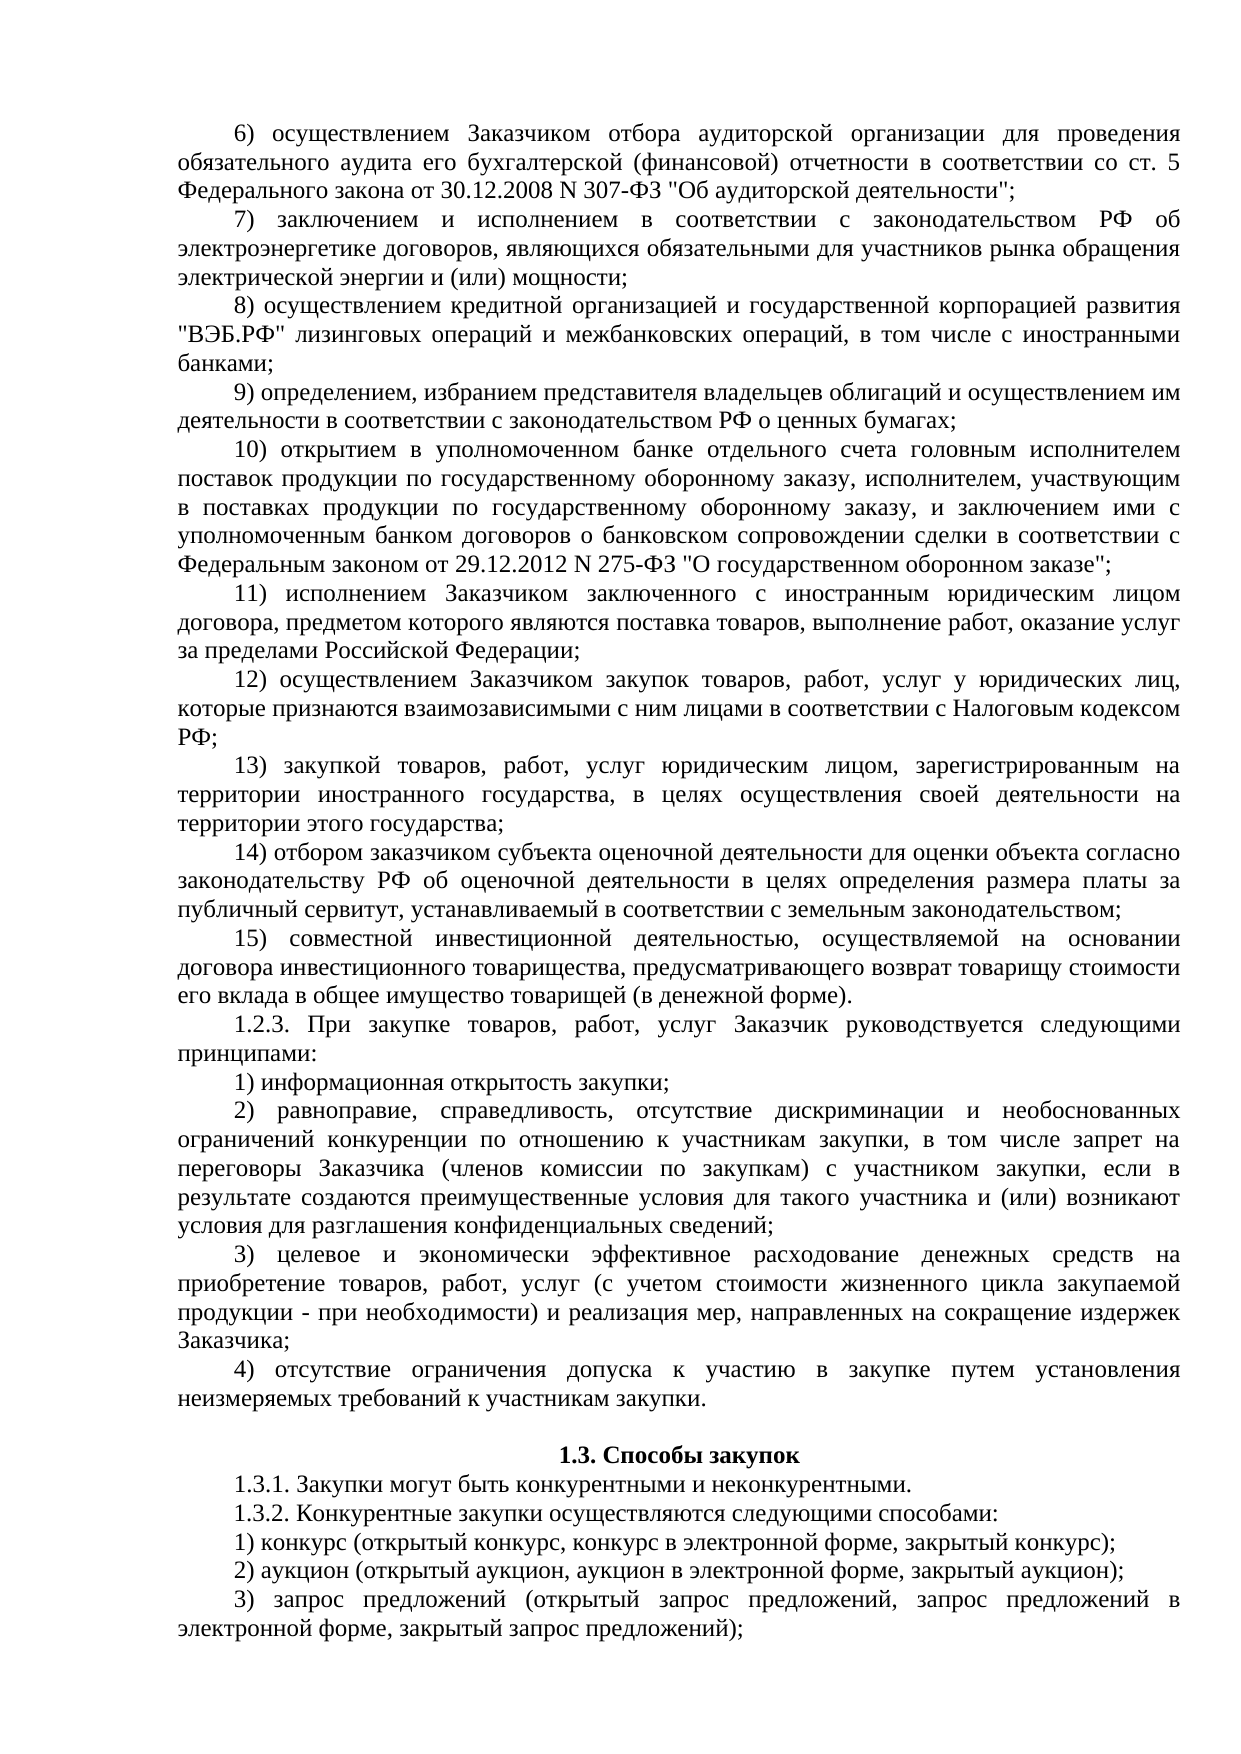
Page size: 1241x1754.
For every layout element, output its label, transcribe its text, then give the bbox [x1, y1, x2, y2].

text 2) аукцион (открытый аукцион, аукцион в электронной форме, закрытый аукцион); [177, 1556, 1181, 1584]
text 1.3. Способы закупок [177, 1441, 1181, 1469]
text 14) отбором заказчиком субъекта оценочной деятельности для оценки объекта согласно законодательству РФ об оценочной деятельности в целях определения размера платы за публичный сервитут, устанавливаемый в соответствии с земельным законодательством; [177, 837, 1181, 923]
text 9) определением, избранием представителя владельцев облигаций и осуществлением им деятельности в соответствии с законодательством РФ о ценных бумагах; [177, 377, 1181, 434]
text 13) закупкой товаров, работ, услуг юридическим лицом, зарегистрированным на территории иностранного государства, в целях осуществления своей деятельности на территории этого государства; [177, 751, 1181, 837]
text 8) осуществлением кредитной организацией и государственной корпорацией развития "ВЭБ.РФ" лизинговых операций и межбанковских операций, в том числе с иностранными банками; [177, 291, 1181, 377]
text 3) целевое и экономически эффективное расходование денежных средств на приобретение товаров, работ, услуг (с учетом стоимости жизненного цикла закупаемой продукции - при необходимости) и реализация мер, направленных на сокращение издержек Заказчика; [177, 1239, 1181, 1354]
text 12) осуществлением Заказчиком закупок товаров, работ, услуг у юридических лиц, которые признаются взаимозависимыми с ним лицами в соответствии с Налоговым кодексом РФ; [177, 664, 1181, 751]
text 11) исполнением Заказчиком заключенного с иностранным юридическим лицом договора, предметом которого являются поставка товаров, выполнение работ, оказание услуг за пределами Российской Федерации; [177, 578, 1181, 664]
text 3) запрос предложений (открытый запрос предложений, запрос предложений в электронной форме, закрытый запрос предложений); [177, 1584, 1181, 1642]
text 1) информационная открытость закупки; [177, 1067, 1181, 1096]
text 10) открытием в уполномоченном банке отдельного счета головным исполнителем поставок продукции по государственному оборонному заказу, исполнителем, участвующим в поставках продукции по государственному оборонному заказу, и заключением ими с уполномоченным банком договоров о банковском сопровождении сделки в соответствии с Федеральным законом от 29.12.2012 N 275-ФЗ "О государственном оборонном заказе"; [177, 434, 1181, 578]
text 7) заключением и исполнением в соответствии с законодательством РФ об электроэнергетике договоров, являющихся обязательными для участников рынка обращения электрической энергии и (или) мощности; [177, 204, 1181, 291]
text 1) конкурс (открытый конкурс, конкурс в электронной форме, закрытый конкурс); [177, 1527, 1181, 1556]
text 4) отсутствие ограничения допуска к участию в закупке путем установления неизмеряемых требований к участникам закупки. [177, 1354, 1181, 1412]
text 1.3.2. Конкурентные закупки осуществляются следующими способами: [177, 1498, 1181, 1527]
text 2) равноправие, справедливость, отсутствие дискриминации и необоснованных ограничений конкуренции по отношению к участникам закупки, в том числе запрет на переговоры Заказчика (членов комиссии по закупкам) с участником закупки, если в результате создаются преимущественные условия для такого участника и (или) возникают условия для разглашения конфиденциальных сведений; [177, 1096, 1181, 1239]
text 1.3.1. Закупки могут быть конкурентными и неконкурентными. [177, 1469, 1181, 1498]
text 1.2.3. При закупке товаров, работ, услуг Заказчик руководствуется следующими принципами: [177, 1009, 1181, 1067]
text 6) осуществлением Заказчиком отбора аудиторской организации для проведения обязательного аудита его бухгалтерской (финансовой) отчетности в соответствии со ст. 5 Федерального закона от 30.12.2008 N 307-ФЗ "Об аудиторской деятельности"; [177, 118, 1181, 204]
text 15) совместной инвестиционной деятельностью, осуществляемой на основании договора инвестиционного товарищества, предусматривающего возврат товарищу стоимости его вклада в общее имущество товарищей (в денежной форме). [177, 923, 1181, 1009]
